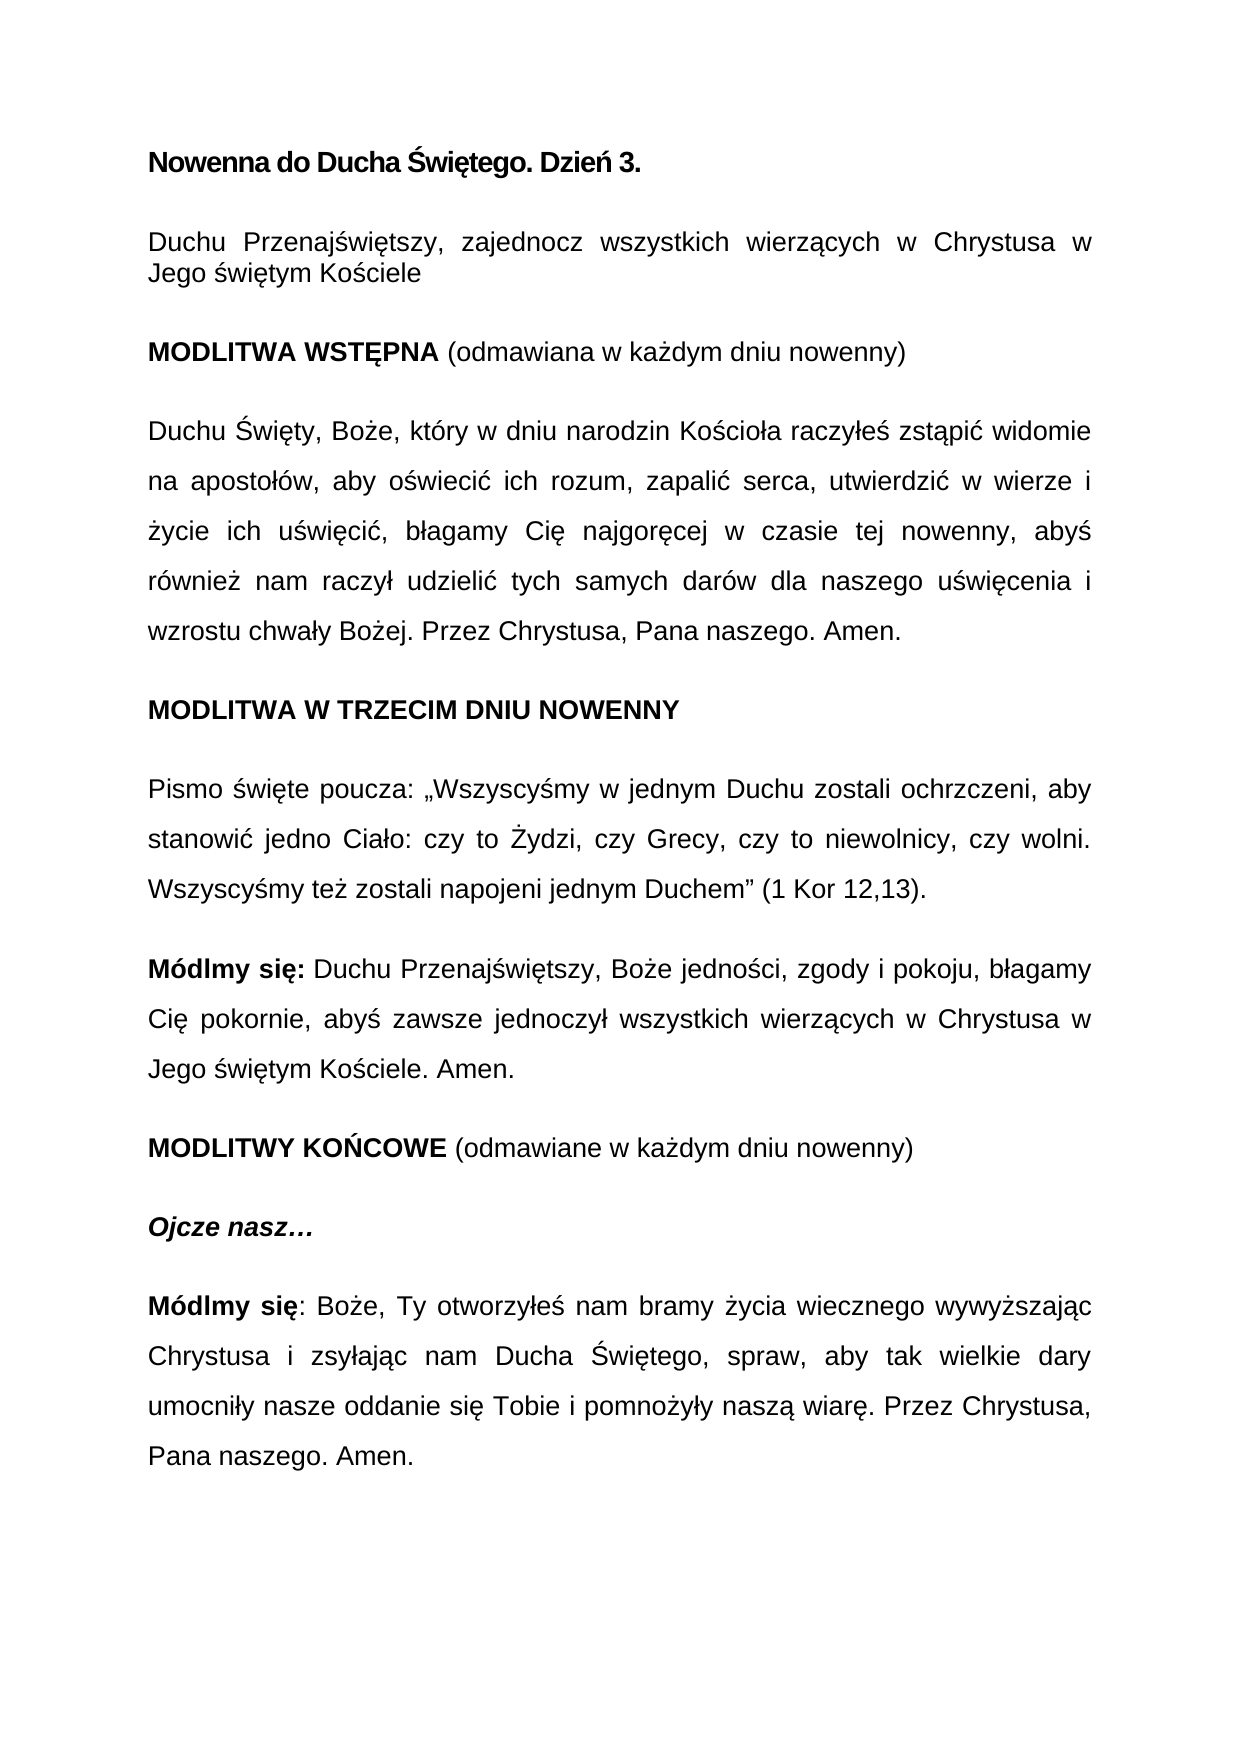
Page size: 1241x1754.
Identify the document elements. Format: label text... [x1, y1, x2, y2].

text Duchu Święty, Boże, który w dniu narodzin Kościoła raczyłeś zstąpić widomie na apostołów, aby oświecić ich rozum, zapalić serca, utwierdzić w wierze i życie ich uświęcić, błagamy Cię najgoręcej w czasie tej nowenny, abyś również nam raczył udzielić tych samych darów dla naszego uświęcenia i wzrostu chwały Bożej. Przez Chrystusa, Pana naszego. Amen. [148, 396, 1092, 646]
text Ojcze nasz… [148, 1192, 1092, 1242]
text Módlmy się: Boże, Ty otworzyłeś nam bramy życia wiecznego wywyższając Chrystusa i zsyłając nam Ducha Świętego, spraw, aby tak wielkie dary umocniły nasze oddanie się Tobie i pomnożyły naszą wiarę. Przez Chrystusa, Pana naszego. Amen. [148, 1271, 1092, 1471]
text MODLITWA W TRZECIM DNIU NOWENNY [148, 676, 1092, 726]
text Módlmy się: Duchu Przenajświętszy, Boże jedności, zgody i pokoju, błagamy Cię pokornie, abyś zawsze jednoczył wszystkich wierzących w Chrystusa w Jego świętym Kościele. Amen. [148, 934, 1092, 1084]
text Duchu Przenajświętszy, zajednocz wszystkich wierzących w Chrystusa w Jego świętym Kościele [148, 226, 1092, 288]
text MODLITWA WSTĘPNA (odmawiana w każdym dniu nowenny) [148, 317, 1092, 367]
text Nowenna do Ducha Świętego. Dzień 3. [148, 145, 1092, 179]
text MODLITWY KOŃCOWE (odmawiane w każdym dniu nowenny) [148, 1113, 1092, 1163]
text Pismo święte poucza: „Wszyscyśmy w jednym Duchu zostali ochrzczeni, aby stanowić jedno Ciało: czy to Żydzi, czy Grecy, czy to niewolnicy, czy wolni. Wszyscyśmy też zostali napojeni jednym Duchem” (1 Kor 12,13). [148, 755, 1092, 905]
